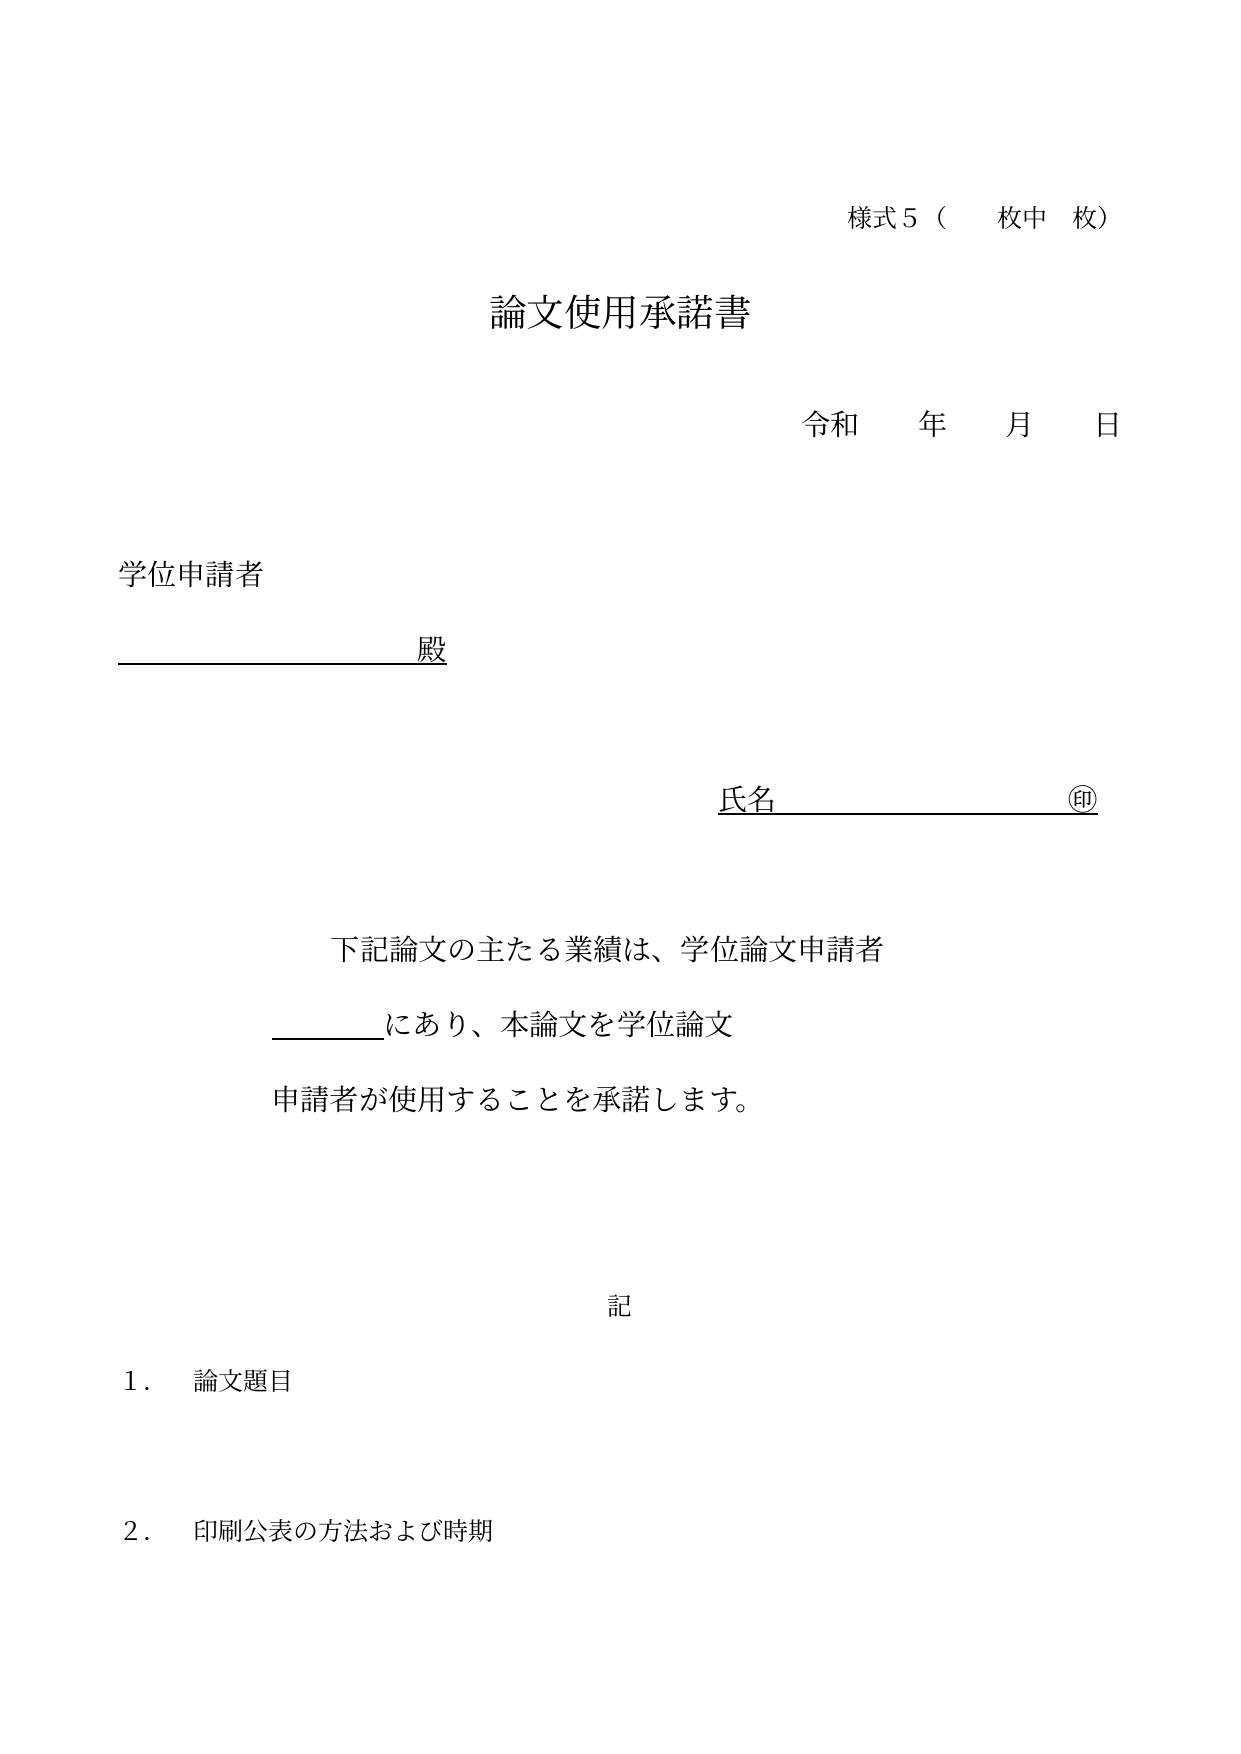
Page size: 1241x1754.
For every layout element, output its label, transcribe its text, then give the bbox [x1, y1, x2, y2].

text 様式５（ 枚中 枚） [118, 198, 1122, 236]
text 氏名 ㊞ [118, 761, 1097, 836]
text 殿 [118, 611, 1122, 686]
list 印刷公表の方法および時期 [118, 1511, 1122, 1548]
text 学位申請者 [118, 536, 1122, 611]
text 下記論文の主たる業績は、学位論文申請者 [118, 911, 1097, 986]
list 論文題目 [118, 1361, 1122, 1398]
text 申請者が使用することを承諾します。 [118, 1061, 1097, 1136]
text にあり、本論文を学位論文 [118, 986, 1097, 1061]
subtitle 記 [118, 1286, 1122, 1323]
text 令和 年 月 日 [118, 386, 1122, 461]
text 論文使用承諾書 [118, 273, 1122, 348]
